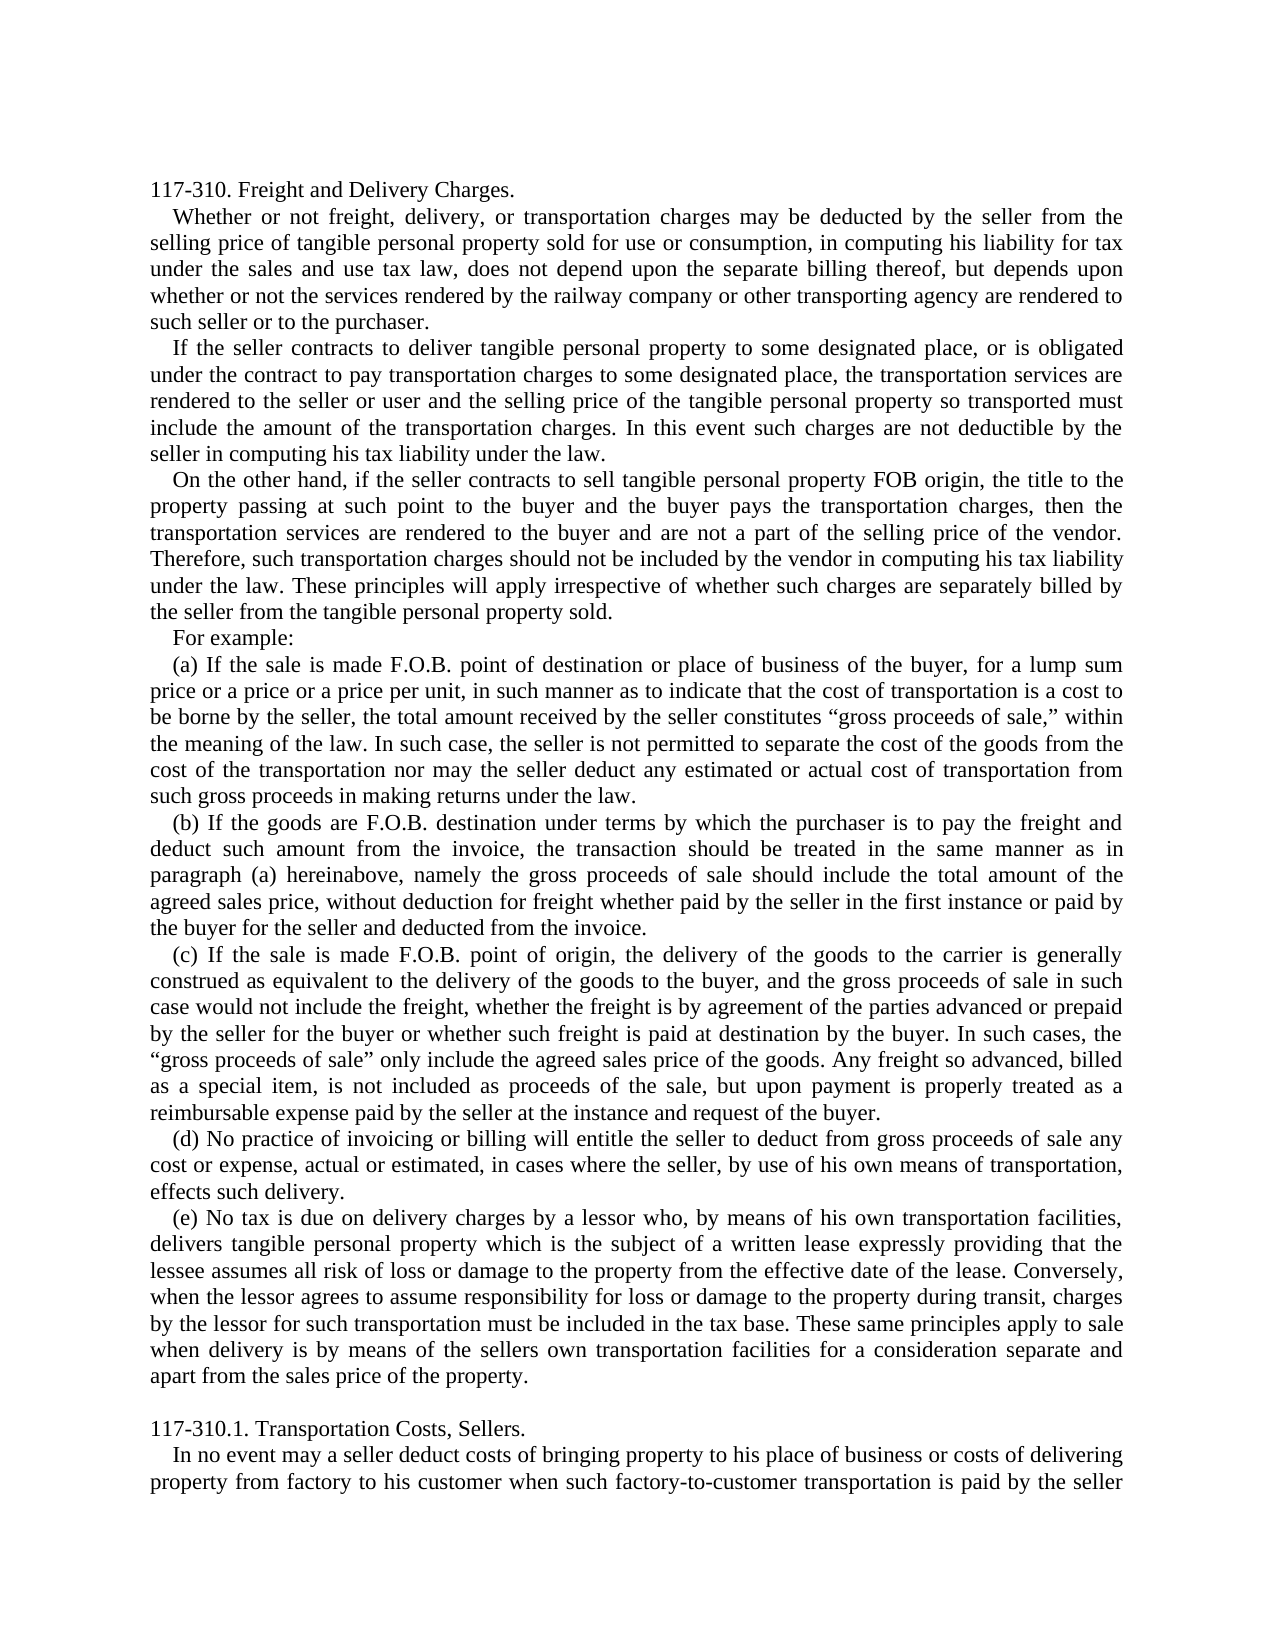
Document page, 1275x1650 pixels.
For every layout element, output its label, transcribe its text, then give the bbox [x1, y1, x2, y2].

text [150, 1441, 1125, 1494]
text Whether or not freight, delivery, or transportation charges may be deducted by the seller from the selling price of tangible personal property sold for use or consumption, in computing his liability for tax under the sales and use tax law, does not depend upon the separate billing thereof, but depends upon whether or not the services rendered by the railway company or other transporting agency are rendered to such seller or to the purchaser. [150, 203, 1125, 334]
text (a) If the sale is made F.O.B. point of destination or place of business of the buyer, for a lump sum price or a price or a price per unit, in such manner as to indicate that the cost of transportation is a cost to be borne by the seller, the total amount received by the seller constitutes “gross proceeds of sale,” within the meaning of the law. In such case, the seller is not permitted to separate the cost of the goods from the cost of the transportation nor may the seller deduct any estimated or actual cost of transportation from such gross proceeds in making returns under the law. [150, 651, 1125, 809]
text For example: [150, 624, 1125, 651]
text 117-310.1. Transportation Costs, Sellers. [150, 1415, 1125, 1441]
text (e) No tax is due on delivery charges by a lessor who, by means of his own transportation facilities, delivers tangible personal property which is the subject of a written lease expressly providing that the lessee assumes all risk of loss or damage to the property from the effective date of the lease. Conversely, when the lessor agrees to assume responsibility for loss or damage to the property during transit, charges by the lessor for such transportation must be included in the tax base. These same principles apply to sale when delivery is by means of the sellers own transportation facilities for a consideration separate and apart from the sales price of the property. [150, 1204, 1125, 1389]
text (b) If the goods are F.O.B. destination under terms by which the purchaser is to pay the freight and deduct such amount from the invoice, the transaction should be treated in the same manner as in paragraph (a) hereinabove, namely the gross proceeds of sale should include the total amount of the agreed sales price, without deduction for freight whether paid by the seller in the first instance or paid by the buyer for the seller and deducted from the invoice. [150, 809, 1125, 941]
text 117-310. Freight and Delivery Charges. [150, 176, 1125, 203]
text On the other hand, if the seller contracts to sell tangible personal property FOB origin, the title to the property passing at such point to the buyer and the buyer pays the transportation charges, then the transportation services are rendered to the buyer and are not a part of the selling price of the vendor. Therefore, such transportation charges should not be included by the vendor in computing his tax liability under the law. These principles will apply irrespective of whether such charges are separately billed by the seller from the tangible personal property sold. [150, 466, 1125, 624]
text (d) No practice of invoicing or billing will entitle the seller to deduct from gross proceeds of sale any cost or expense, actual or estimated, in cases where the seller, by use of his own means of transportation, effects such delivery. [150, 1125, 1125, 1204]
text (c) If the sale is made F.O.B. point of origin, the delivery of the goods to the carrier is generally construed as equivalent to the delivery of the goods to the buyer, and the gross proceeds of sale in such case would not include the freight, whether the freight is by agreement of the parties advanced or prepaid by the seller for the buyer or whether such freight is paid at destination by the buyer. In such cases, the “gross proceeds of sale” only include the agreed sales price of the goods. Any freight so advanced, billed as a special item, is not included as proceeds of the sale, but upon payment is properly treated as a reimbursable expense paid by the seller at the instance and request of the buyer. [150, 941, 1125, 1125]
text If the seller contracts to deliver tangible personal property to some designated place, or is obligated under the contract to pay transportation charges to some designated place, the transportation services are rendered to the seller or user and the selling price of the tangible personal property so transported must include the amount of the transportation charges. In this event such charges are not deductible by the seller in computing his tax liability under the law. [150, 334, 1125, 466]
